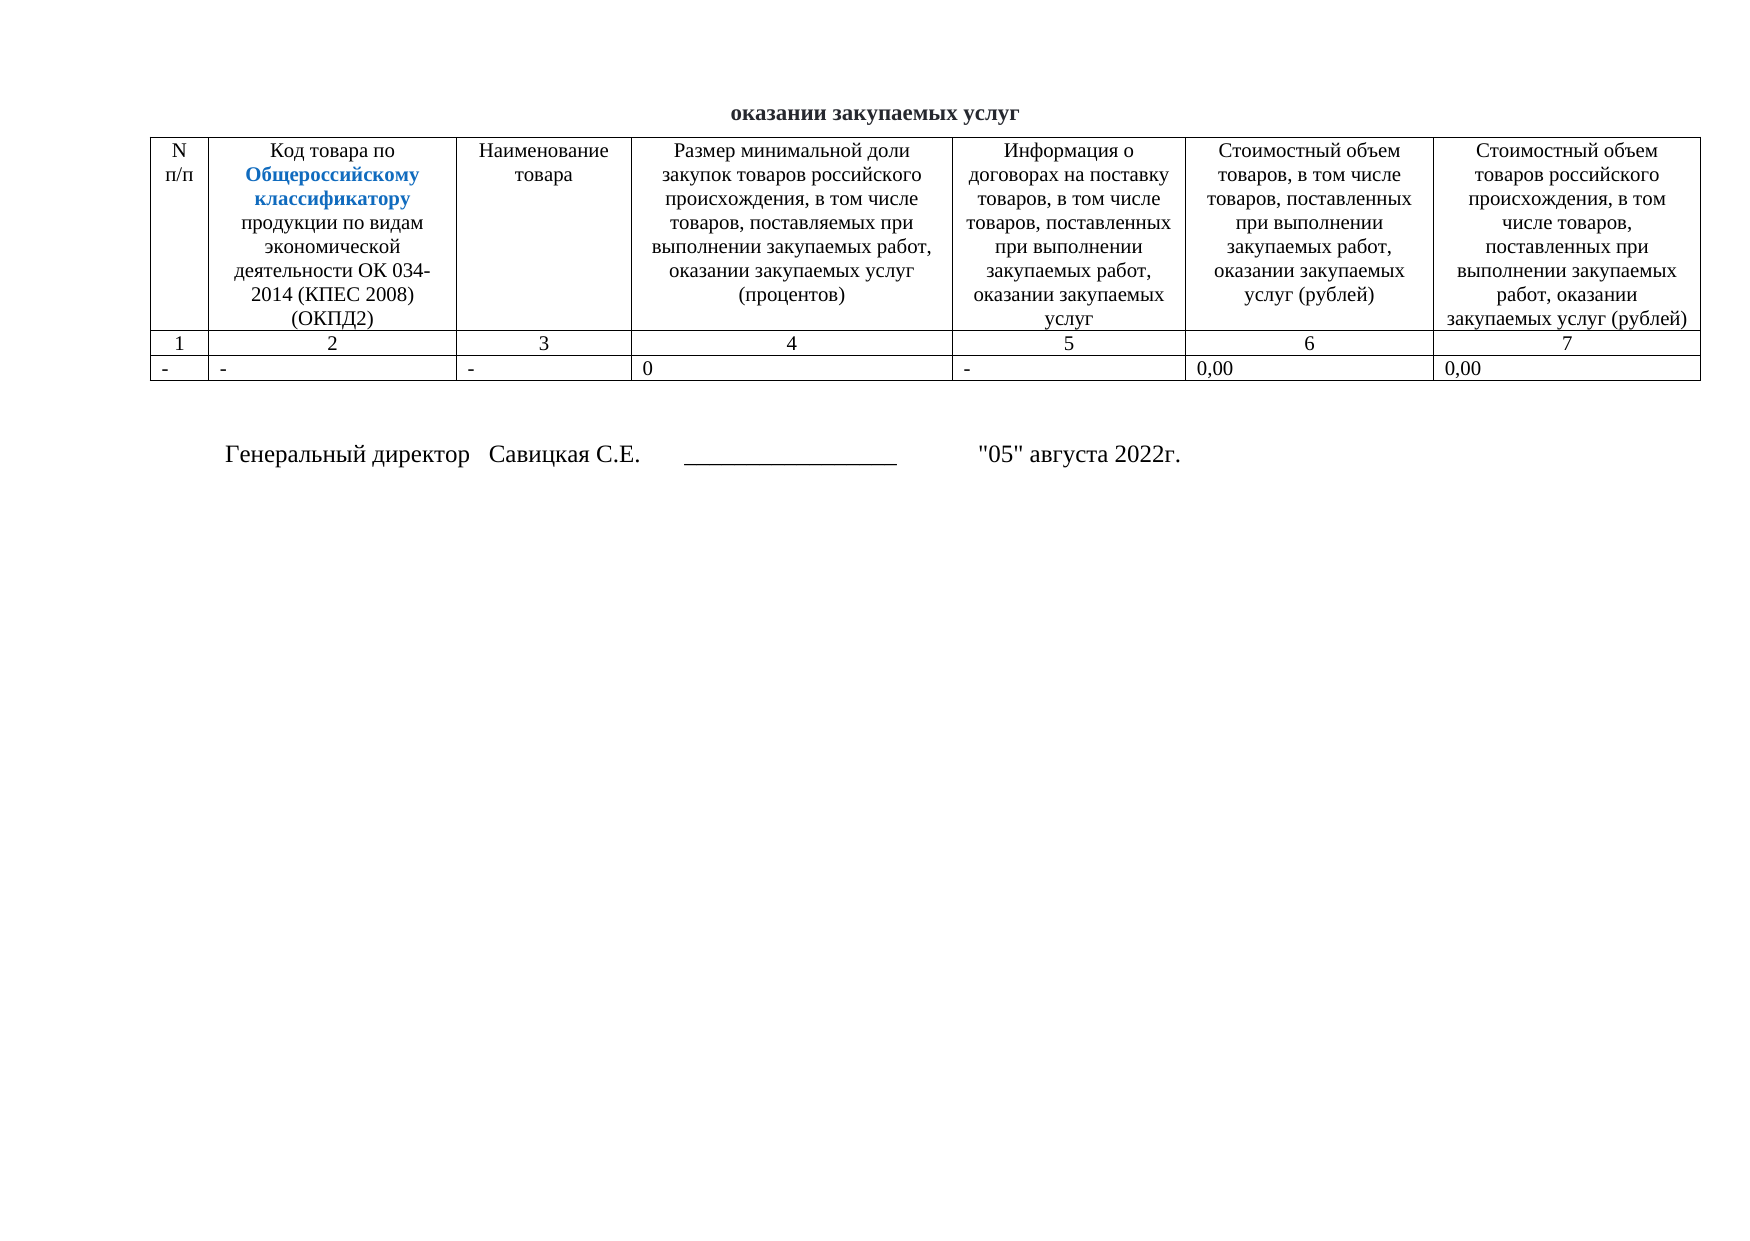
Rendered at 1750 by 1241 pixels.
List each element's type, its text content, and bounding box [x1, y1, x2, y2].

table_cell 6 [1186, 331, 1433, 355]
text Генеральный директор Савицкая С.Е. _________________ "05" августа 2022г. [150, 439, 1600, 468]
table_cell - [151, 356, 208, 380]
table_cell 0,00 [1186, 356, 1433, 380]
table_header Стоимостный объем товаров, в том числе товаров, поставленных при выполнении закупаемых работ, оказании закупаемых услуг (рублей) [1186, 138, 1433, 330]
table_header Стоимостный объем товаров российского происхождения, в том числе товаров, поставленных при выполнении закупаемых работ, оказании закупаемых услуг (рублей) [1434, 138, 1700, 330]
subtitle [150, 99, 1600, 125]
table_cell 2 [209, 331, 456, 355]
table_cell 4 [632, 331, 952, 355]
table_cell 7 [1434, 331, 1700, 355]
table_cell 0 [632, 356, 952, 380]
table_cell - [209, 356, 456, 380]
table_header Размер минимальной доли закупок товаров российского происхождения, в том числе товаров, поставляемых при выполнении закупаемых работ, оказании закупаемых услуг (процентов) [632, 138, 952, 330]
table_cell 3 [457, 331, 631, 355]
table_header Информация о договорах на поставку товаров, в том числе товаров, поставленных при выполнении закупаемых работ, оказании закупаемых услуг [953, 138, 1185, 330]
table_header Код товара по Общероссийскому классификатору продукции по видам экономической деятельности ОК 034-2014 (КПЕС 2008) (ОКПД2) [209, 138, 456, 330]
table_cell - [953, 356, 1185, 380]
table_cell 0,00 [1434, 356, 1700, 380]
table_cell 1 [151, 331, 208, 355]
table_cell 5 [953, 331, 1185, 355]
table_header N п/п [151, 138, 208, 330]
table_header Наименование товара [457, 138, 631, 330]
table_cell - [457, 356, 631, 380]
